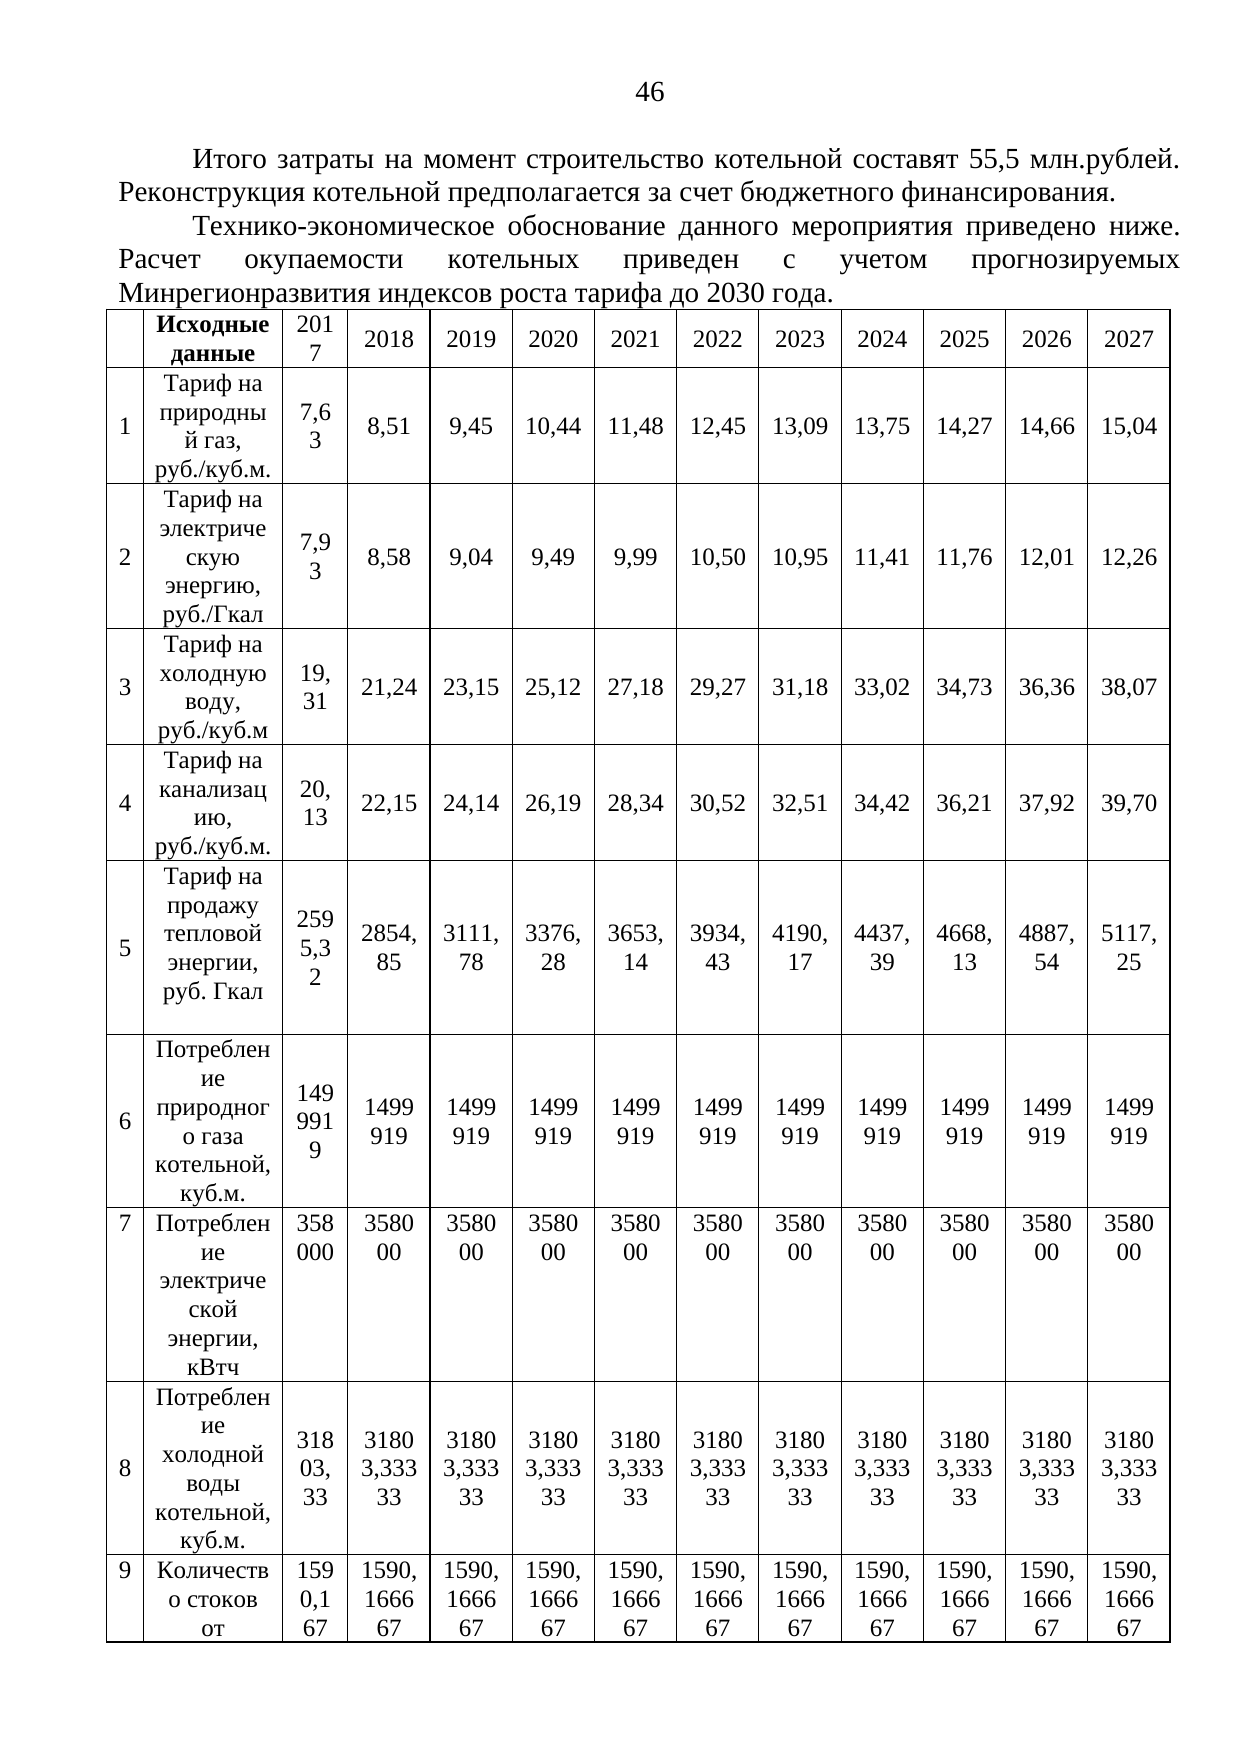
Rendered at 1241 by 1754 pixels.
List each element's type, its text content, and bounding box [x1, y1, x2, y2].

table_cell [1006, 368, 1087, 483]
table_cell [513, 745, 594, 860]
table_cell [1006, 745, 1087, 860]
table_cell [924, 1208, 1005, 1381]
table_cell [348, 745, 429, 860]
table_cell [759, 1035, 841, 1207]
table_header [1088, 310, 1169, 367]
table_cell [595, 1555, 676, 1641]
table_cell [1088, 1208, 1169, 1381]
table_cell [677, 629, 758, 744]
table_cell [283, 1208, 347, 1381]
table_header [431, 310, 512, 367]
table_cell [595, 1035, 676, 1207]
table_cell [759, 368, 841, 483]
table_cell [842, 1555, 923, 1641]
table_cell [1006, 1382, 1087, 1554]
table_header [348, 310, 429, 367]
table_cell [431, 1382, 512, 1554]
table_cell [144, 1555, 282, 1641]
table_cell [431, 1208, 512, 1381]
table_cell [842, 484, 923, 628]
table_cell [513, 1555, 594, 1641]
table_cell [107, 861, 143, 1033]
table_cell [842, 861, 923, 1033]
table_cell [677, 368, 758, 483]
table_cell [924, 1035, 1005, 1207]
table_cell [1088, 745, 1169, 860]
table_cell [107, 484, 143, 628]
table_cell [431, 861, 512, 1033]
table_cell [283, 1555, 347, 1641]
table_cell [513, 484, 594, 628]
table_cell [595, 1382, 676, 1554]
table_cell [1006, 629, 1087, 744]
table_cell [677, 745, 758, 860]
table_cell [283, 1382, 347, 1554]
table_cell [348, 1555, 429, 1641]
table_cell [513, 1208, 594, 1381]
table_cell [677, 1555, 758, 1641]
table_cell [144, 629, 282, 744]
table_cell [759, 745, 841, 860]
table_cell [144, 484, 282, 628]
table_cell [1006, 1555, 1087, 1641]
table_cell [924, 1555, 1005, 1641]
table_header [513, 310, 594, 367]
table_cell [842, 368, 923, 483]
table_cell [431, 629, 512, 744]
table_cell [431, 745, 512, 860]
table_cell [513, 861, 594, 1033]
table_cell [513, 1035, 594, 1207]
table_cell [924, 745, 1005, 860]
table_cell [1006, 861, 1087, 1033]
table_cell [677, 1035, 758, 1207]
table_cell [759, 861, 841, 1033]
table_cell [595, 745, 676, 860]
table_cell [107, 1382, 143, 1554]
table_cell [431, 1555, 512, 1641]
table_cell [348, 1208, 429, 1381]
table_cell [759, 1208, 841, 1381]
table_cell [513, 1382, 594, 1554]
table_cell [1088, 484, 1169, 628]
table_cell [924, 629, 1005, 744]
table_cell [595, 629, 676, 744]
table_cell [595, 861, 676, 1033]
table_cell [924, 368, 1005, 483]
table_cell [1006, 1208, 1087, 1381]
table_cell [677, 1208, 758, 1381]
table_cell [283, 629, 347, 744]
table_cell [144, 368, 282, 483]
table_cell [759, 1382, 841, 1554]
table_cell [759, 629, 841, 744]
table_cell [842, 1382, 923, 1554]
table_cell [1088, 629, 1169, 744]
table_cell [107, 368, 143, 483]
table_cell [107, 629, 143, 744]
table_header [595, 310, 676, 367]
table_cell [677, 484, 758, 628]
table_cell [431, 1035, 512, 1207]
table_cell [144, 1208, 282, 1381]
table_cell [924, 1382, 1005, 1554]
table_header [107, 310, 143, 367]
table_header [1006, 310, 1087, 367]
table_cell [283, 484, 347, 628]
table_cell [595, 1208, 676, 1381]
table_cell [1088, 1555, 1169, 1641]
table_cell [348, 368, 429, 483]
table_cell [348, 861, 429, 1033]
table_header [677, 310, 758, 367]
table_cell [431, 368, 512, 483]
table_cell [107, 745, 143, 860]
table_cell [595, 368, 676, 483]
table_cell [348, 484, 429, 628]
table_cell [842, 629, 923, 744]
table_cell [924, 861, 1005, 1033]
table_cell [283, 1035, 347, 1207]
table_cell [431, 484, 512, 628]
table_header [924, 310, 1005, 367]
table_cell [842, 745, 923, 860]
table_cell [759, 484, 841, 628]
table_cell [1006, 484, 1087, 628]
text Итого затраты на момент строительство котельной составят 55,5 млн.рублей. Реконструкция котельной предполагается за счет бюджетного финансирования. [118, 141, 1181, 208]
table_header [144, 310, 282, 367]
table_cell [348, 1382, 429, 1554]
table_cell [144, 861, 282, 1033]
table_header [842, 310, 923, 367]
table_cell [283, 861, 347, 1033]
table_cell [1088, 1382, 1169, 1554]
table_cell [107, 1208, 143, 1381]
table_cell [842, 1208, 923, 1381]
text Технико-экономическое обоснование данного мероприятия приведено ниже. Расчет окупаемости котельных приведен с учетом прогнозируемых Минрегионразвития индексов роста тарифа до 2030 года. [118, 208, 1181, 308]
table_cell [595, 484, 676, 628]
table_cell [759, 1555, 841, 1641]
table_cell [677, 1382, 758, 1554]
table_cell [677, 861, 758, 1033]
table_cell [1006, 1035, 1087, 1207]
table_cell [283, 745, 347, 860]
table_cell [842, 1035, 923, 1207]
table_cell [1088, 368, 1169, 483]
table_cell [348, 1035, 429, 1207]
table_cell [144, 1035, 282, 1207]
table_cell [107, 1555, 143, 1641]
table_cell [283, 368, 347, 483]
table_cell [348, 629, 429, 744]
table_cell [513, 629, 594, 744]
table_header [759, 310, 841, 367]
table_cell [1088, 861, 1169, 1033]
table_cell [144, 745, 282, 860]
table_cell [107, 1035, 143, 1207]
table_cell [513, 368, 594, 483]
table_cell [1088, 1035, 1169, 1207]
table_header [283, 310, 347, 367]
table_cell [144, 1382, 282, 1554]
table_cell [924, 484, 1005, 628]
